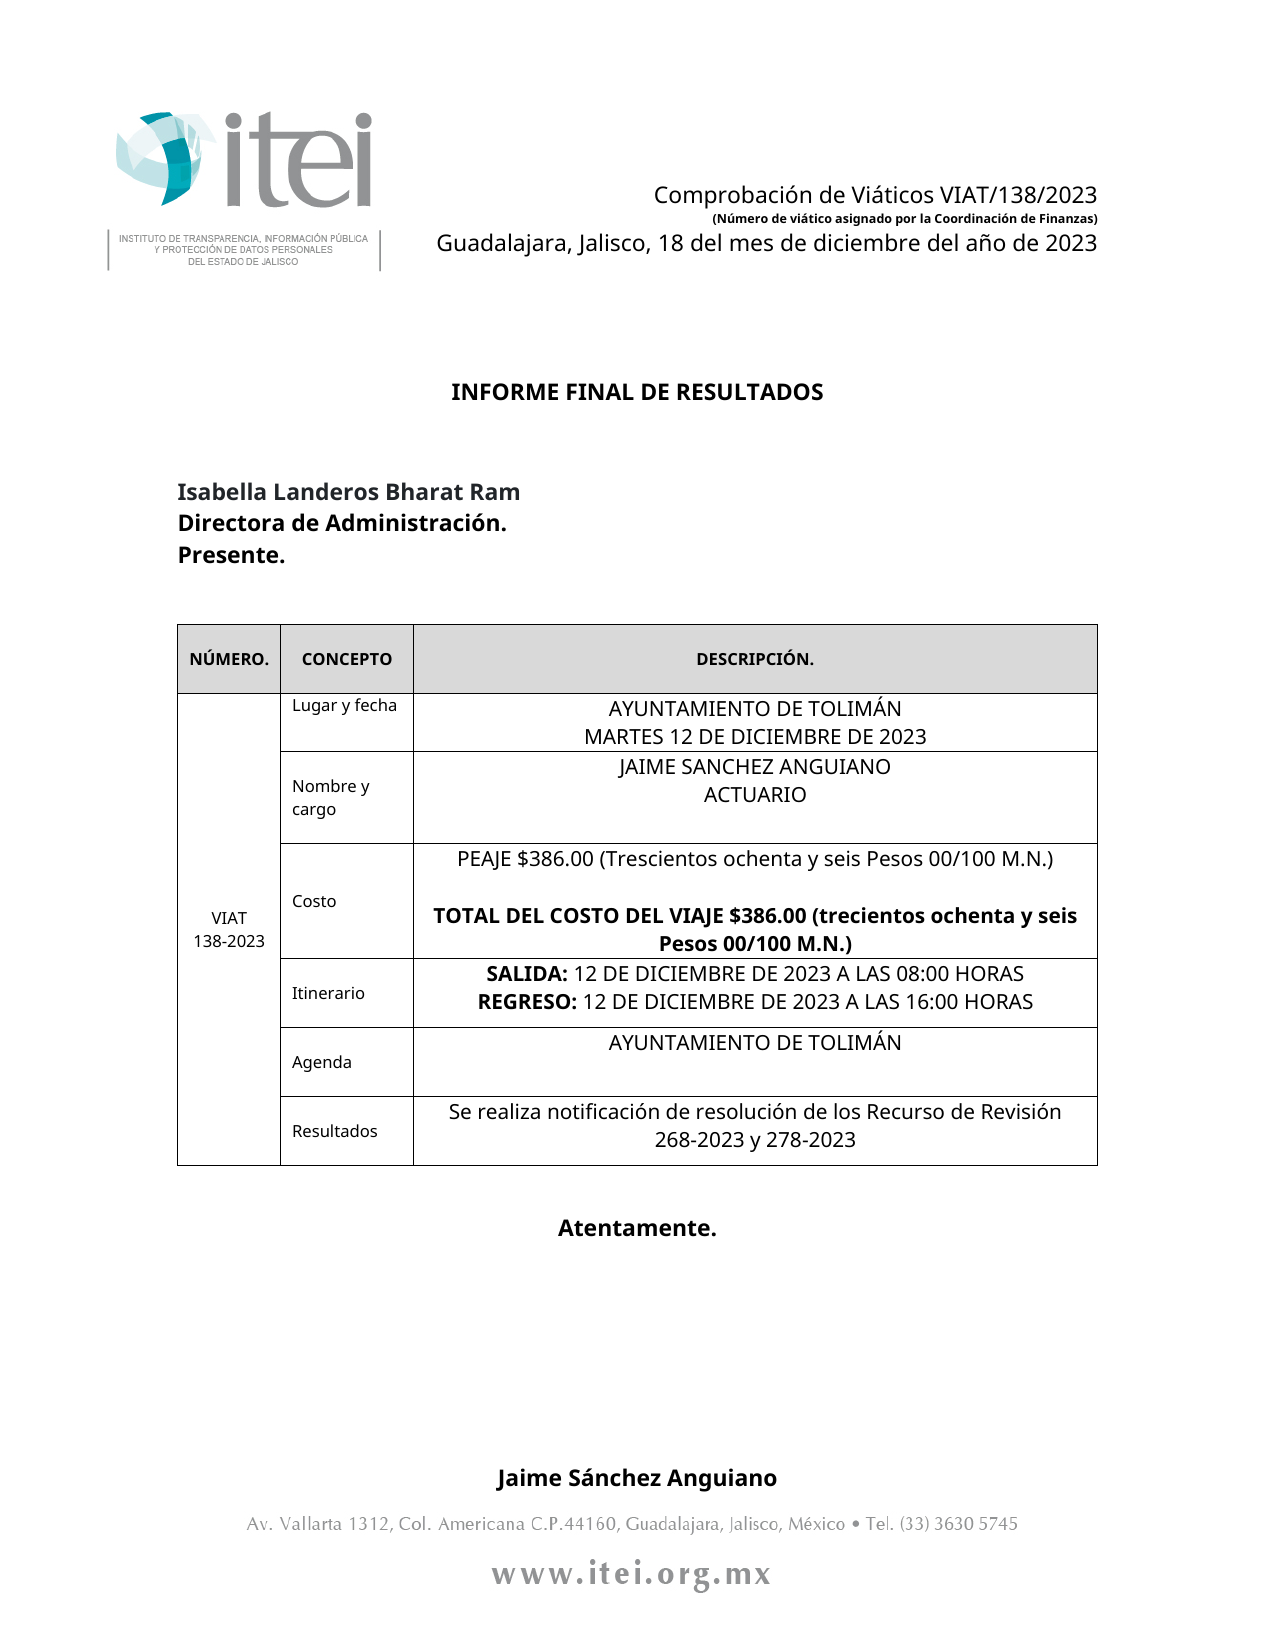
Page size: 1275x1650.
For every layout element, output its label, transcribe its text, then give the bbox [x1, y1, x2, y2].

table_cell PEAJE $386.00 (Trescientos ochenta y seis Pesos 00/100 M.N.) TOTAL DEL COSTO DEL VIAJE $386.00 (trecientos ochenta y seis Pesos 00/100 M.N.) [414, 844, 1097, 958]
text Presente. [177, 539, 1098, 570]
text (Número de viático asignado por la Coordinación de Finanzas) [177, 210, 1098, 227]
table_header DESCRIPCIÓN. [414, 625, 1097, 693]
text Comprobación de Viáticos VIAT/138/2023 [177, 179, 1098, 210]
table_header CONCEPTO [281, 625, 413, 693]
table_cell Nombre y cargo [281, 752, 413, 843]
subtitle INFORME FINAL DE RESULTADOS [177, 376, 1098, 407]
table_cell AYUNTAMIENTO DE TOLIMÁN MARTES 12 DE DICIEMBRE DE 2023 [414, 694, 1097, 751]
text Isabella Landeros Bharat Ram Directora de Administración. [177, 476, 1098, 539]
table_cell Agenda [281, 1028, 413, 1096]
picture [22, 23, 1242, 1650]
table_cell Se realiza notificación de resolución de los Recurso de Revisión 268-2023 y 278-2023 [414, 1097, 1097, 1165]
text Jaime Sánchez Anguiano [177, 1462, 1098, 1493]
table_cell Costo [281, 844, 413, 958]
table_cell JAIME SANCHEZ ANGUIANO ACTUARIO [414, 752, 1097, 843]
table_header NÚMERO. [178, 625, 280, 693]
text Atentamente. [177, 1212, 1098, 1243]
table_cell VIAT 138-2023 [178, 694, 280, 1165]
table_cell Resultados [281, 1097, 413, 1165]
table_cell SALIDA: 12 DE DICIEMBRE DE 2023 A LAS 08:00 HORAS REGRESO: 12 DE DICIEMBRE DE 2023 A LAS 16:00 HORAS [414, 959, 1097, 1027]
table_cell Itinerario [281, 959, 413, 1027]
table_cell Lugar y fecha [281, 694, 413, 751]
text Guadalajara, Jalisco, 18 del mes de diciembre del año de 2023 [177, 227, 1098, 258]
table_cell AYUNTAMIENTO DE TOLIMÁN [414, 1028, 1097, 1096]
